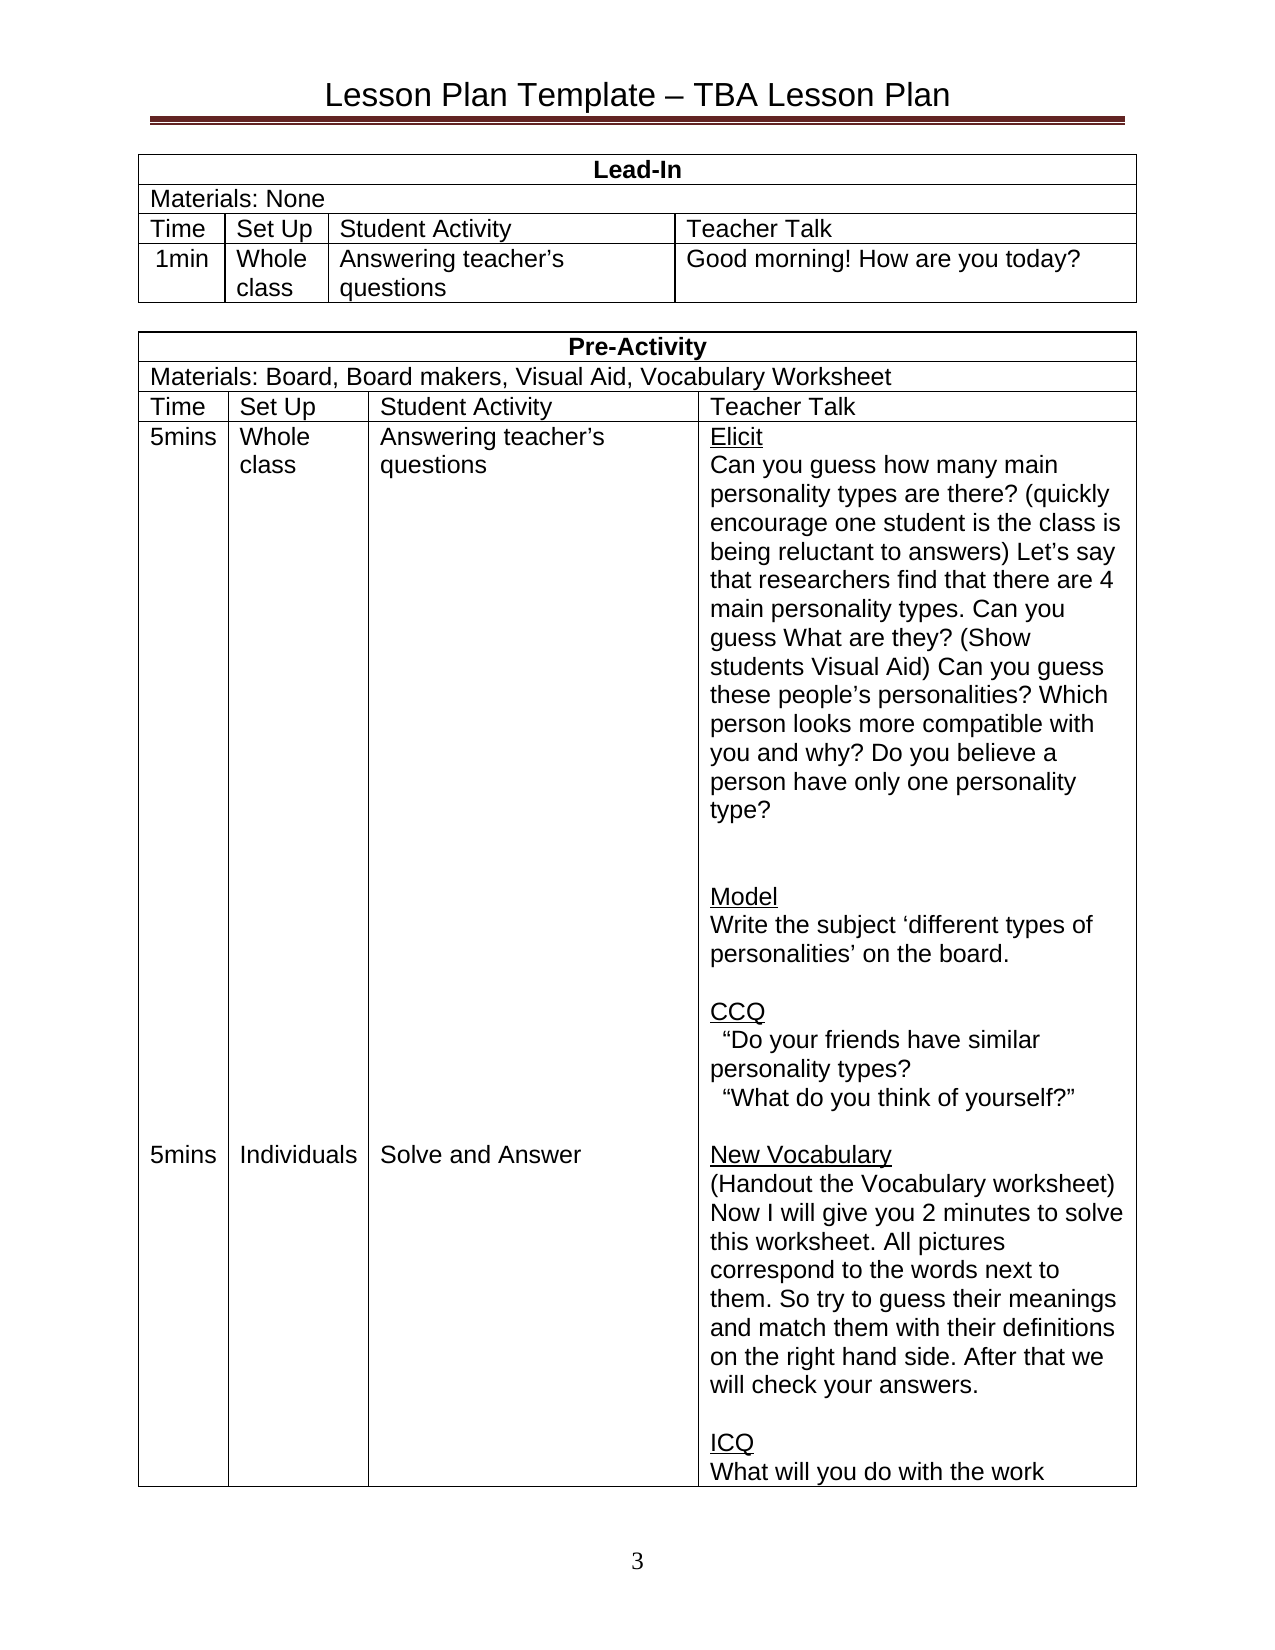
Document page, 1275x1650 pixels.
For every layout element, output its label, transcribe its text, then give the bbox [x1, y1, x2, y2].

table_cell Set Up [229, 392, 368, 421]
table_cell Teacher Talk [676, 214, 1136, 243]
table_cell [369, 422, 698, 1486]
table_cell Materials: None [139, 185, 1136, 213]
table_cell Materials: Board, Board makers, Visual Aid, Vocabulary Worksheet [139, 362, 1136, 391]
table_cell 5mins 5mins [139, 422, 228, 1486]
table_cell Student Activity [329, 214, 674, 243]
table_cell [229, 422, 368, 1486]
table_cell Time [139, 392, 228, 421]
table_cell Whole class [226, 244, 328, 302]
table_cell Time [139, 214, 224, 243]
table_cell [699, 422, 1136, 1486]
table_cell Answering teacher’s questions [329, 244, 674, 302]
table_cell Teacher Talk [699, 392, 1136, 421]
table_cell Set Up [226, 214, 328, 243]
table_header Pre-Activity [139, 333, 1136, 361]
table_cell 1min [139, 244, 224, 302]
table_cell Good morning! How are you today? [676, 244, 1136, 302]
table_cell Student Activity [369, 392, 698, 421]
table_header Lead-In [139, 155, 1136, 183]
